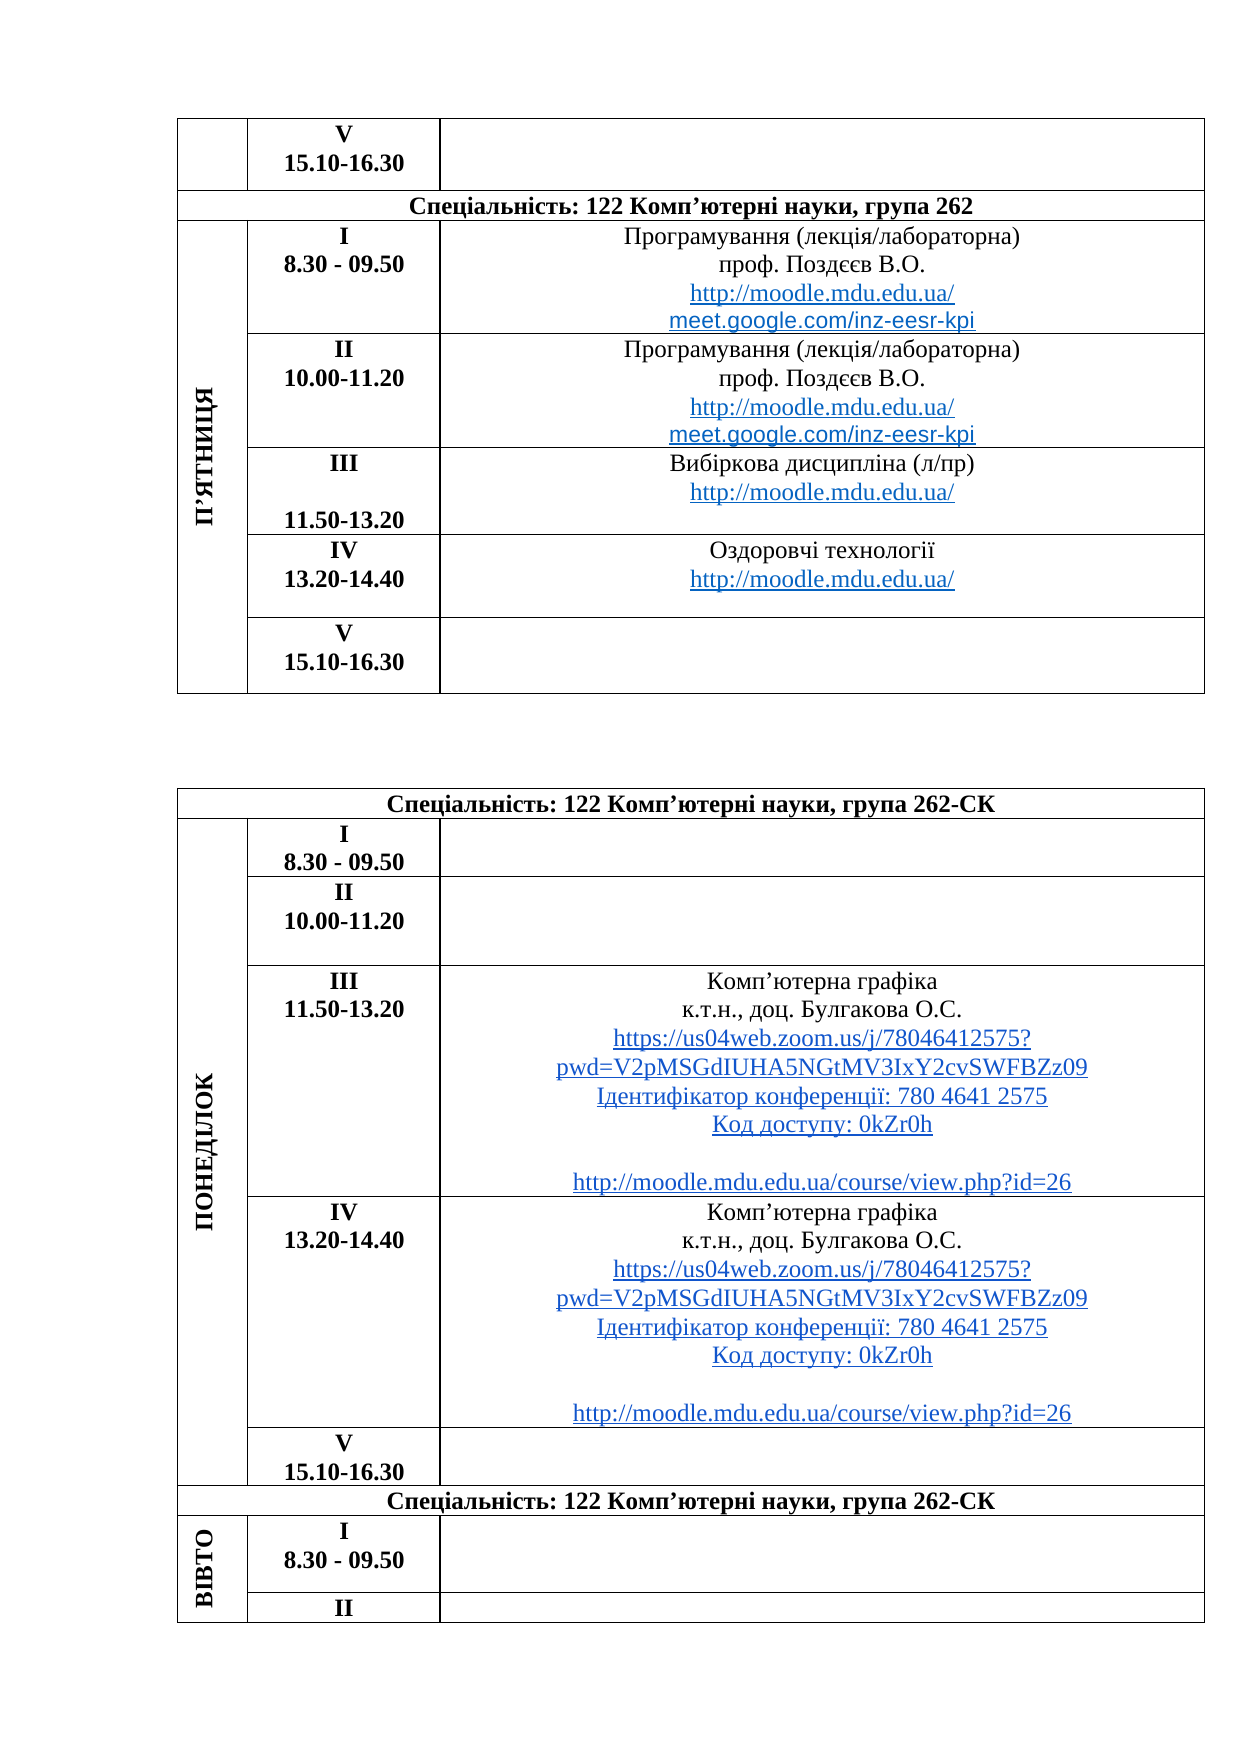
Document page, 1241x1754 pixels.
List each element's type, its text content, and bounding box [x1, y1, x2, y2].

table_cell І 8.30 - 09.50 [248, 819, 439, 876]
table_cell [441, 119, 1204, 190]
table_cell [441, 1428, 1204, 1485]
table_cell Комп’ютерна графіка к.т.н., доц. Булгакова О.С. https://us04web.zoom.us/j/78046412575?pwd=V2pMSGdIUHA5NGtMV3IxY2cvSWFBZz09 Ідентифікатор конференції: 780 4641 2575 Код доступу: 0kZr0h http://moodle.mdu.edu.ua/course/view.php?id=26 [441, 1197, 1204, 1427]
table_cell ПОНЕДІЛОК [178, 819, 247, 1485]
table_cell Оздоровчі технології http://moodle.mdu.edu.ua/ [441, 535, 1204, 617]
table_cell П’ЯТНИЦЯ [178, 221, 247, 693]
table_cell ІI 10.00-11.20 [248, 877, 439, 965]
table_cell ВІВТОРОК [178, 1516, 247, 1622]
table_cell ІIІ 11.50-13.20 [248, 966, 439, 1196]
table_cell ІI 10.00-11.20 [248, 334, 439, 447]
table_cell V 15.10-16.30 [248, 618, 439, 693]
table_header Спеціальність: 122 Комп’ютерні науки, група 262-СК [178, 789, 1204, 818]
table_cell V 15.10-16.30 [248, 1428, 439, 1485]
table_cell Програмування (лекція/лабораторна) проф. Поздєєв В.О. http://moodle.mdu.edu.ua/ meet.google.com/inz-eesr-kpi [441, 221, 1204, 333]
table_cell [441, 1516, 1204, 1592]
table_cell [441, 877, 1204, 965]
table_cell Вибіркова дисципліна (л/пр) http://moodle.mdu.edu.ua/ [441, 448, 1204, 534]
table_cell Комп’ютерна графіка к.т.н., доц. Булгакова О.С. https://us04web.zoom.us/j/78046412575?pwd=V2pMSGdIUHA5NGtMV3IxY2cvSWFBZz09 Ідентифікатор конференції: 780 4641 2575 Код доступу: 0kZr0h http://moodle.mdu.edu.ua/course/view.php?id=26 [441, 966, 1204, 1196]
table_cell Спеціальність: 122 Комп’ютерні науки, група 262 [178, 191, 1204, 220]
table_cell І 8.30 - 09.50 [248, 221, 439, 333]
table_cell IV 13.20-14.40 [248, 535, 439, 617]
table_cell [441, 1593, 1204, 1622]
table_cell І 8.30 - 09.50 [248, 1516, 439, 1592]
table_cell ІI 10.00-11.20 [248, 1593, 439, 1622]
table_cell [441, 618, 1204, 693]
table_cell [441, 819, 1204, 876]
table_cell V 15.10-16.30 [248, 119, 439, 190]
table_cell Програмування (лекція/лабораторна) проф. Поздєєв В.О. http://moodle.mdu.edu.ua/ meet.google.com/inz-eesr-kpi [441, 334, 1204, 447]
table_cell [178, 1486, 1204, 1515]
table_cell ІIІ 11.50-13.20 [248, 448, 439, 534]
table_cell IV 13.20-14.40 [248, 1197, 439, 1427]
